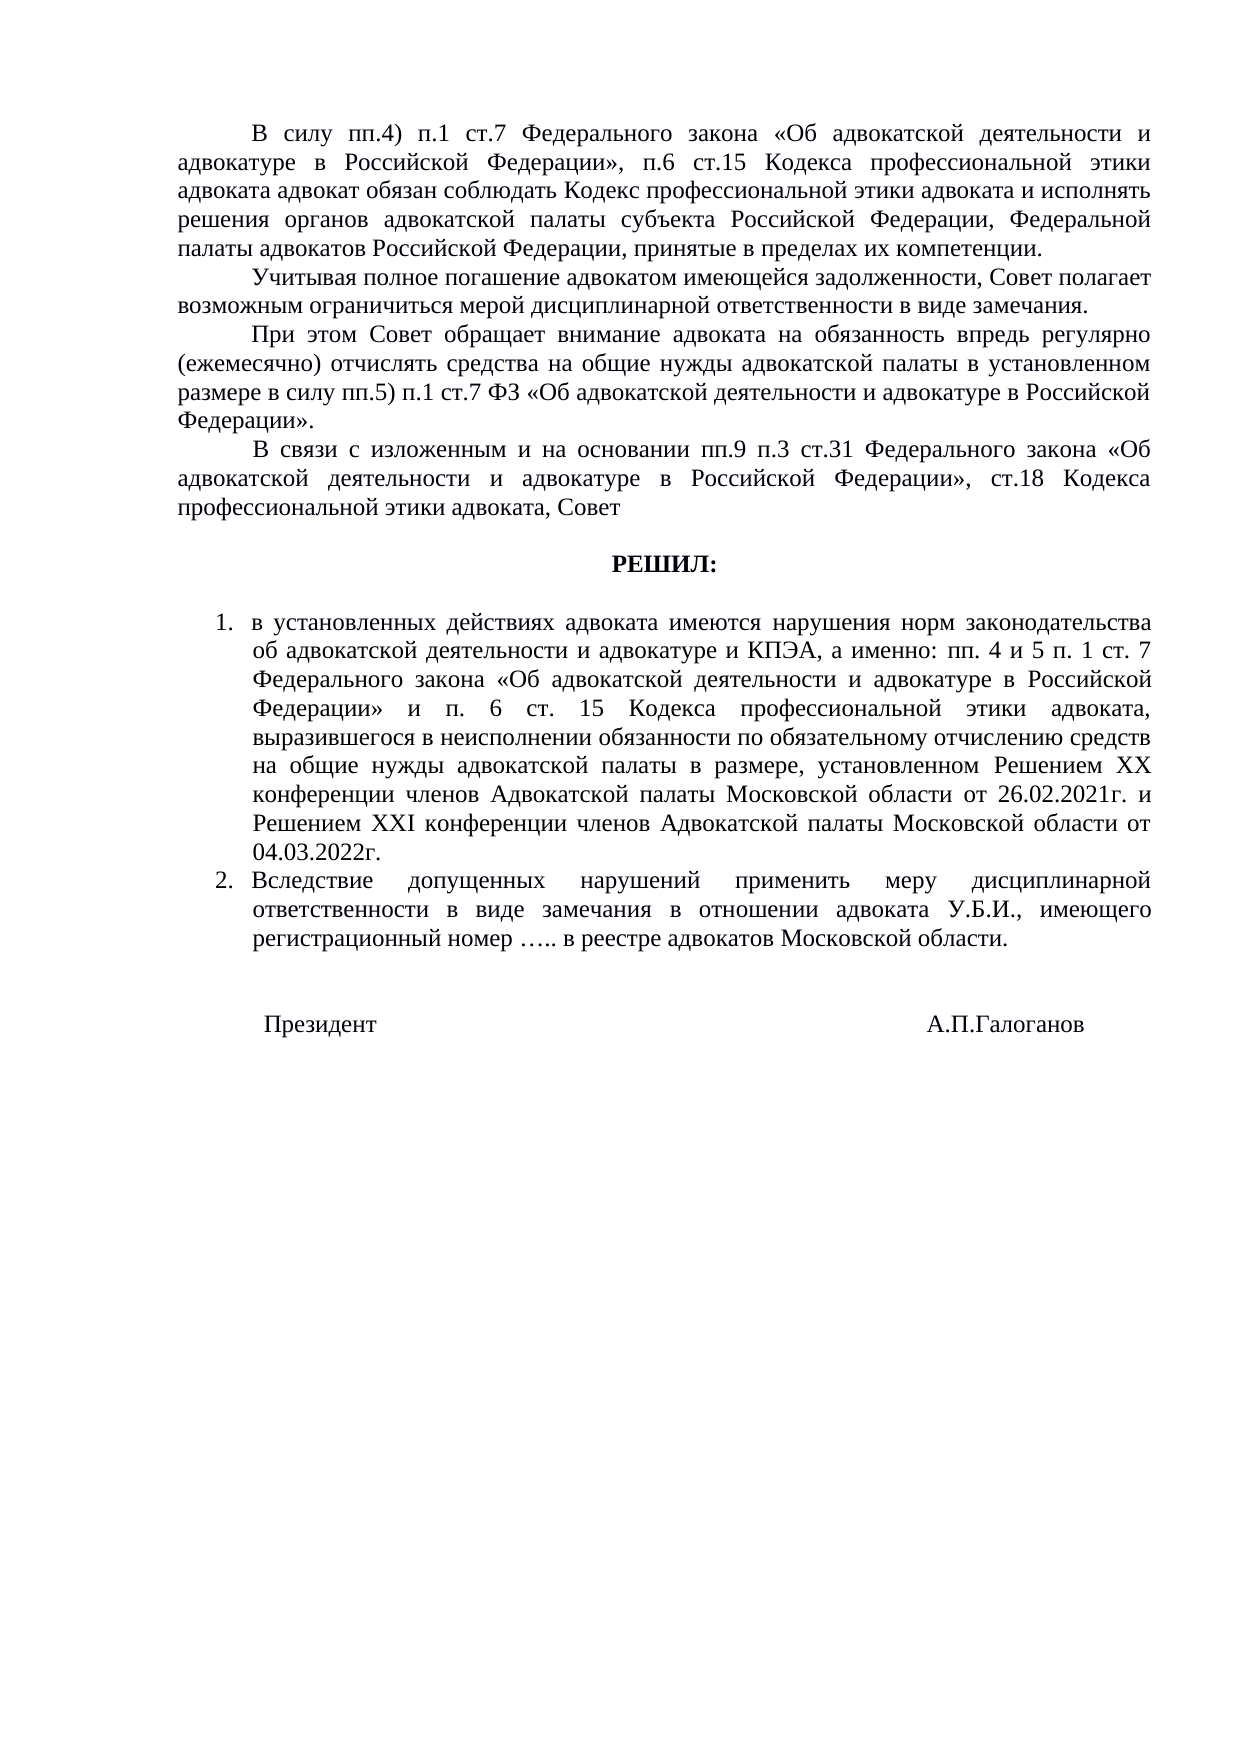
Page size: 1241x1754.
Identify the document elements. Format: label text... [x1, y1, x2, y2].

list Вследствие допущенных нарушений применить меру дисциплинарной ответственности в виде замечания в отношении адвоката У.Б.И., имеющего регистрационный номер ….. в реестре адвокатов Московской области. [215, 866, 1152, 952]
text При этом Совет обращает внимание адвоката на обязанность впредь регулярно (ежемесячно) отчислять средства на общие нужды адвокатской палаты в установленном размере в силу пп.5) п.1 ст.7 ФЗ «Об адвокатской деятельности и адвокатуре в Российской Федерации». [177, 319, 1152, 434]
text В связи с изложенным и на основании пп.9 п.3 ст.31 Федерального закона «Об адвокатской деятельности и адвокатуре в Российской Федерации», ст.18 Кодекса профессиональной этики адвоката, Совет [177, 434, 1152, 521]
text РЕШИЛ: [177, 549, 1152, 578]
list в установленных действиях адвоката имеются нарушения норм законодательства об адвокатской деятельности и адвокатуре и КПЭА, а именно: пп. 4 и 5 п. 1 ст. 7 Федерального закона «Об адвокатской деятельности и адвокатуре в Российской Федерации» и п. 6 ст. 15 Кодекса профессиональной этики адвоката, выразившегося в неисполнении обязанности по обязательному отчислению средств на общие нужды адвокатской палаты в размере, установленном Решением XX конференции членов Адвокатской палаты Московской области от 26.02.2021г. и Решением XXI конференции членов Адвокатской палаты Московской области от 04.03.2022г. [215, 607, 1152, 866]
text Учитывая полное погашение адвокатом имеющейся задолженности, Совет полагает возможным ограничиться мерой дисциплинарной ответственности в виде замечания. [177, 262, 1152, 319]
text В силу пп.4) п.1 ст.7 Федерального закона «Об адвокатской деятельности и адвокатуре в Российской Федерации», п.6 ст.15 Кодекса профессиональной этики адвоката адвокат обязан соблюдать Кодекс профессиональной этики адвоката и исполнять решения органов адвокатской палаты субъекта Российской Федерации, Федеральной палаты адвокатов Российской Федерации, принятые в пределах их компетенции. [177, 118, 1152, 262]
text Президент А.П.Галоганов [177, 1009, 1152, 1038]
